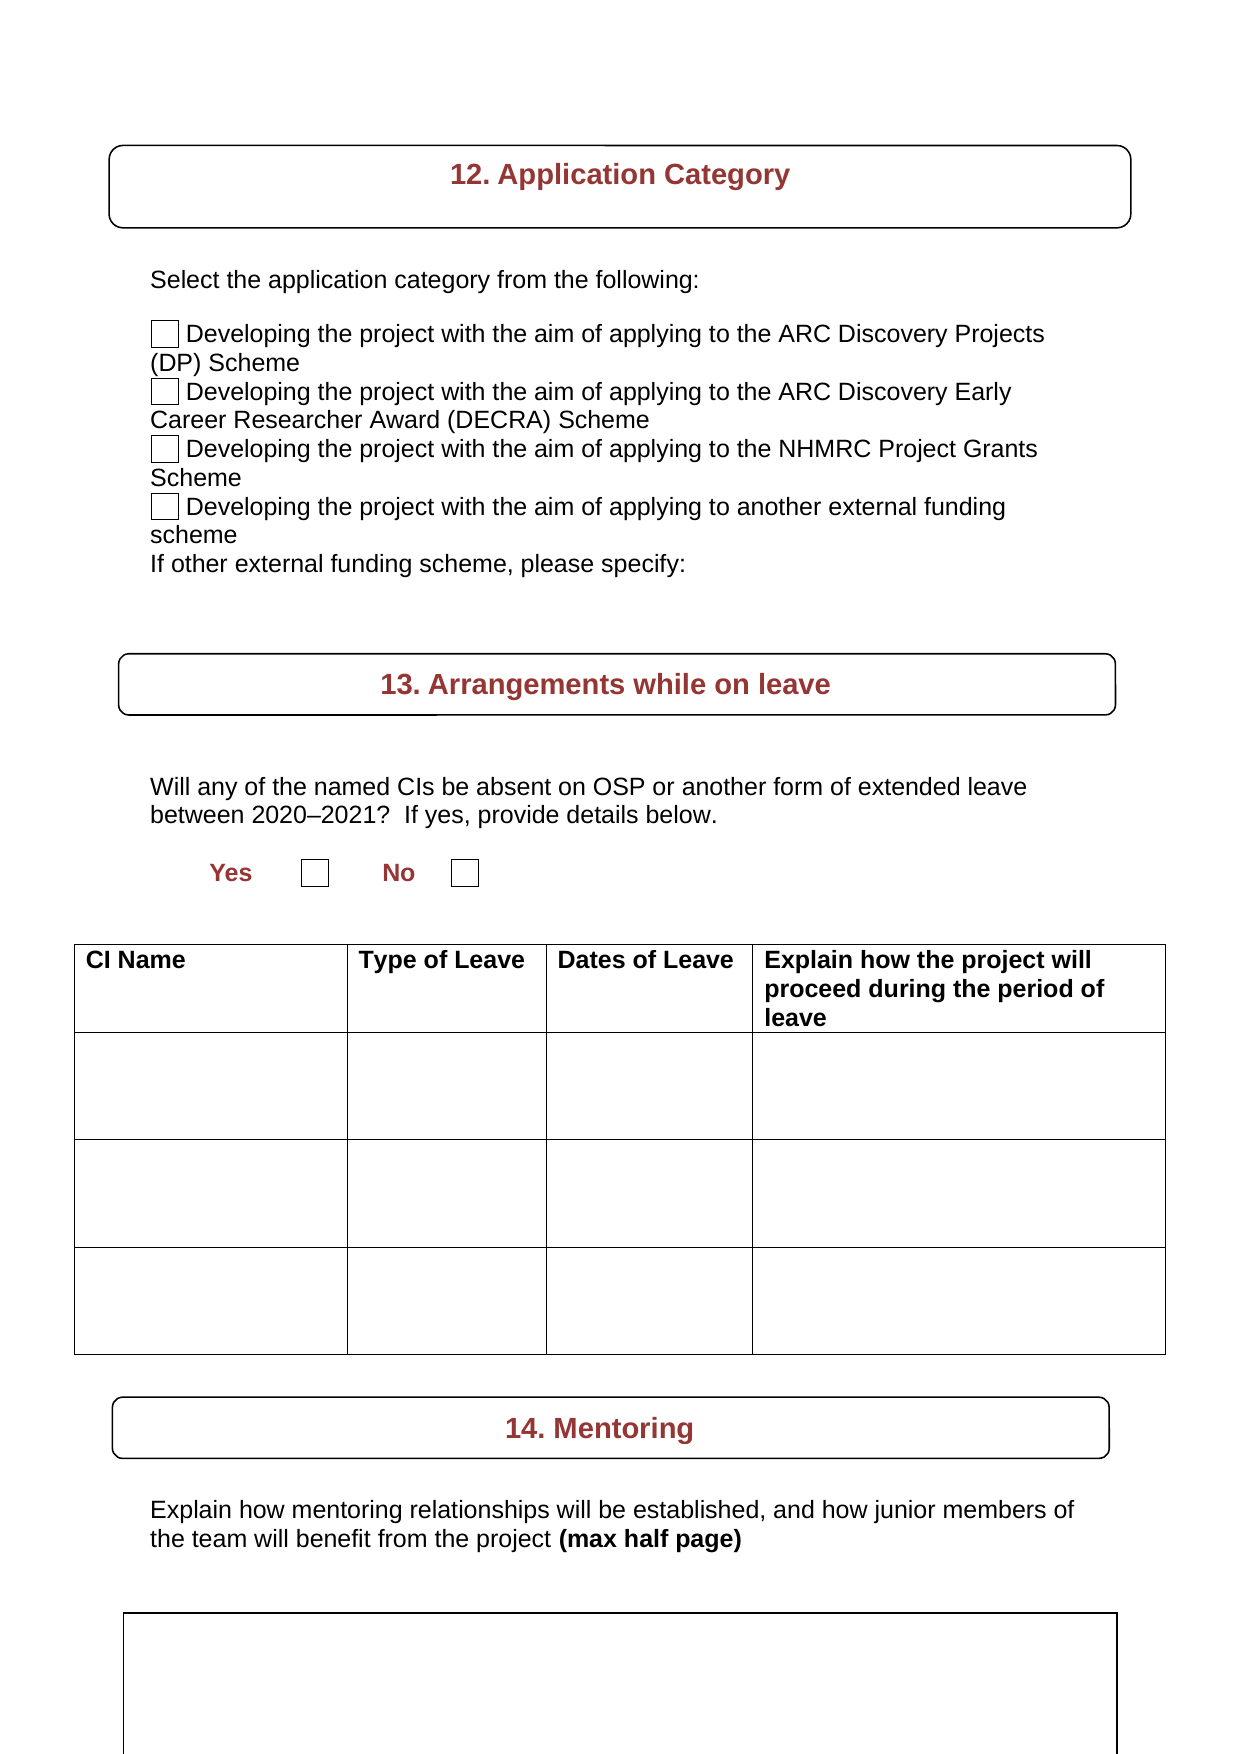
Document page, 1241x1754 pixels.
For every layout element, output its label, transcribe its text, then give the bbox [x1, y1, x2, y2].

text Developing the project with the aim of applying to the ARC Discovery Early Career Researcher Award (DECRA) Scheme [150, 377, 1090, 434]
text Yes No [209, 858, 1090, 887]
table_cell [547, 1140, 752, 1247]
table_header Dates of Leave [547, 945, 752, 1032]
text If other external funding scheme, please specify: [150, 549, 1090, 578]
text Select the application category from the following: [150, 265, 1090, 294]
table_header Explain how the project will proceed during the period of leave [753, 945, 1165, 1032]
table_header CI Name [75, 945, 347, 1032]
text Developing the project with the aim of applying to another external funding scheme [150, 492, 1090, 549]
table_header Type of Leave [348, 945, 546, 1032]
table_cell [75, 1248, 347, 1354]
table_cell [75, 1033, 347, 1139]
table_cell [753, 1033, 1165, 1139]
table_cell [75, 1140, 347, 1247]
text Developing the project with the aim of applying to the ARC Discovery Projects (DP) Scheme [150, 319, 1090, 377]
table_cell [348, 1033, 546, 1139]
table_cell [753, 1248, 1165, 1354]
table_cell [547, 1248, 752, 1354]
text Will any of the named CIs be absent on OSP or another form of extended leave between 2020–2021? If yes, provide details below. [150, 772, 1090, 829]
table_cell [348, 1140, 546, 1247]
table_cell [348, 1248, 546, 1354]
text Developing the project with the aim of applying to the NHMRC Project Grants Scheme [150, 434, 1090, 492]
table_cell [753, 1140, 1165, 1247]
table_cell [547, 1033, 752, 1139]
text Explain how mentoring relationships will be established, and how junior members of the team will benefit from the project (max half page) [150, 1495, 1090, 1553]
